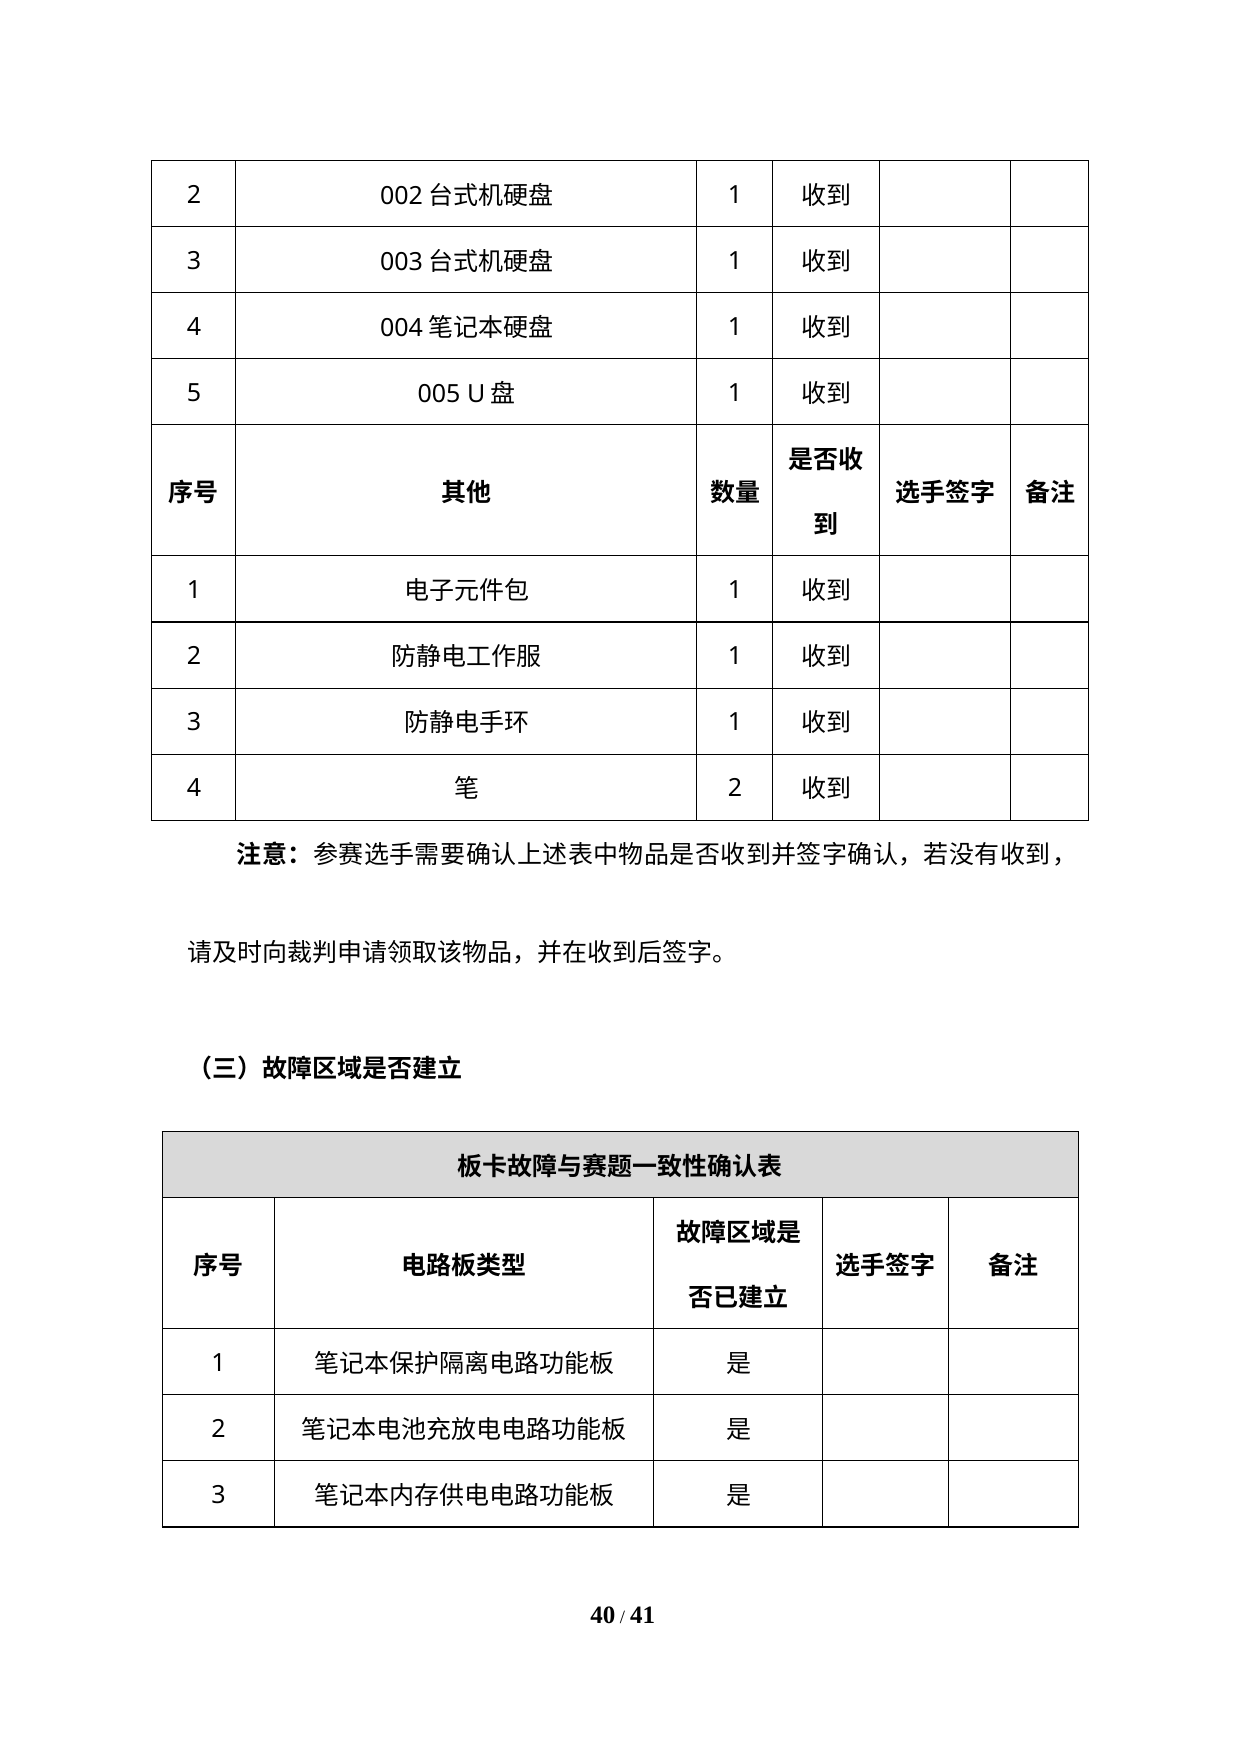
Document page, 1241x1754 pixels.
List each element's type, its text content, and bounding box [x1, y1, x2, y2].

table_cell 选手签字 [823, 1198, 948, 1328]
table_cell [1011, 556, 1088, 621]
table_cell 003台式机硬盘 [236, 227, 696, 292]
table_cell 收到 [773, 623, 879, 687]
table_cell 数量 [697, 425, 772, 555]
table_cell 是 [654, 1461, 822, 1526]
table_cell 4 [152, 755, 235, 819]
table_cell [1011, 161, 1088, 226]
table_cell 2 [697, 755, 772, 819]
table_cell [823, 1395, 948, 1460]
table_cell 是否收到 [773, 425, 879, 555]
table_cell 002台式机硬盘 [236, 161, 696, 226]
table_cell [1011, 689, 1088, 753]
table_cell 005 U盘 [236, 359, 696, 424]
table_cell [880, 623, 1010, 687]
table_cell [949, 1329, 1078, 1394]
table_cell [949, 1461, 1078, 1526]
table_cell 收到 [773, 689, 879, 753]
table_cell [880, 227, 1010, 292]
table_cell 备注 [1011, 425, 1088, 555]
table_cell 1 [152, 556, 235, 621]
table_cell 是 [654, 1329, 822, 1394]
table_cell [880, 689, 1010, 753]
table_cell 1 [697, 556, 772, 621]
table_cell 收到 [773, 556, 879, 621]
table_cell 004笔记本硬盘 [236, 293, 696, 358]
table_cell 备注 [949, 1198, 1078, 1328]
text 注意：参赛选手需要确认上述表中物品是否收到并签字确认，若没有收到，请及时向裁判申请领取该物品，并在收到后签字。 [187, 821, 1053, 983]
table_cell [880, 556, 1010, 621]
table_cell 1 [697, 161, 772, 226]
table_cell 收到 [773, 227, 879, 292]
table_cell [949, 1395, 1078, 1460]
table_cell 选手签字 [880, 425, 1010, 555]
table_cell [823, 1329, 948, 1394]
table_cell 4 [152, 293, 235, 358]
table_cell 故障区域是否已建立 [654, 1198, 822, 1328]
table_cell 是 [654, 1395, 822, 1460]
table_cell 收到 [773, 359, 879, 424]
table_cell 2 [152, 161, 235, 226]
table_cell [1011, 293, 1088, 358]
table_cell 收到 [773, 161, 879, 226]
table_cell 3 [152, 227, 235, 292]
table_cell 5 [152, 359, 235, 424]
table_cell 1 [697, 227, 772, 292]
table_cell 笔记本内存供电电路功能板 [275, 1461, 653, 1526]
table_cell [880, 755, 1010, 819]
table_cell [1011, 755, 1088, 819]
table_cell 电子元件包 [236, 556, 696, 621]
table_cell 1 [697, 359, 772, 424]
text （三）故障区域是否建立 [187, 1034, 1053, 1099]
table_cell 电路板类型 [275, 1198, 653, 1328]
table_cell [823, 1461, 948, 1526]
table_cell [1011, 359, 1088, 424]
table_cell 1 [697, 293, 772, 358]
table_cell [880, 359, 1010, 424]
table_cell 笔 [236, 755, 696, 819]
table_cell 防静电工作服 [236, 623, 696, 687]
table_header 板卡故障与赛题一致性确认表 [163, 1132, 1078, 1197]
table_cell 1 [697, 689, 772, 753]
table_cell 3 [152, 689, 235, 753]
table_cell [880, 293, 1010, 358]
table_cell 2 [152, 623, 235, 687]
table_cell 序号 [163, 1198, 274, 1328]
table_cell 收到 [773, 293, 879, 358]
table_cell [1011, 623, 1088, 687]
table_cell 1 [163, 1329, 274, 1394]
table_cell 笔记本保护隔离电路功能板 [275, 1329, 653, 1394]
table_cell 2 [163, 1395, 274, 1460]
table_cell 3 [163, 1461, 274, 1526]
table_cell 其他 [236, 425, 696, 555]
table_cell 序号 [152, 425, 235, 555]
table_cell 笔记本电池充放电电路功能板 [275, 1395, 653, 1460]
table_cell 收到 [773, 755, 879, 819]
table_cell [1011, 227, 1088, 292]
table_cell 防静电手环 [236, 689, 696, 753]
table_cell 1 [697, 623, 772, 687]
table_cell [880, 161, 1010, 226]
